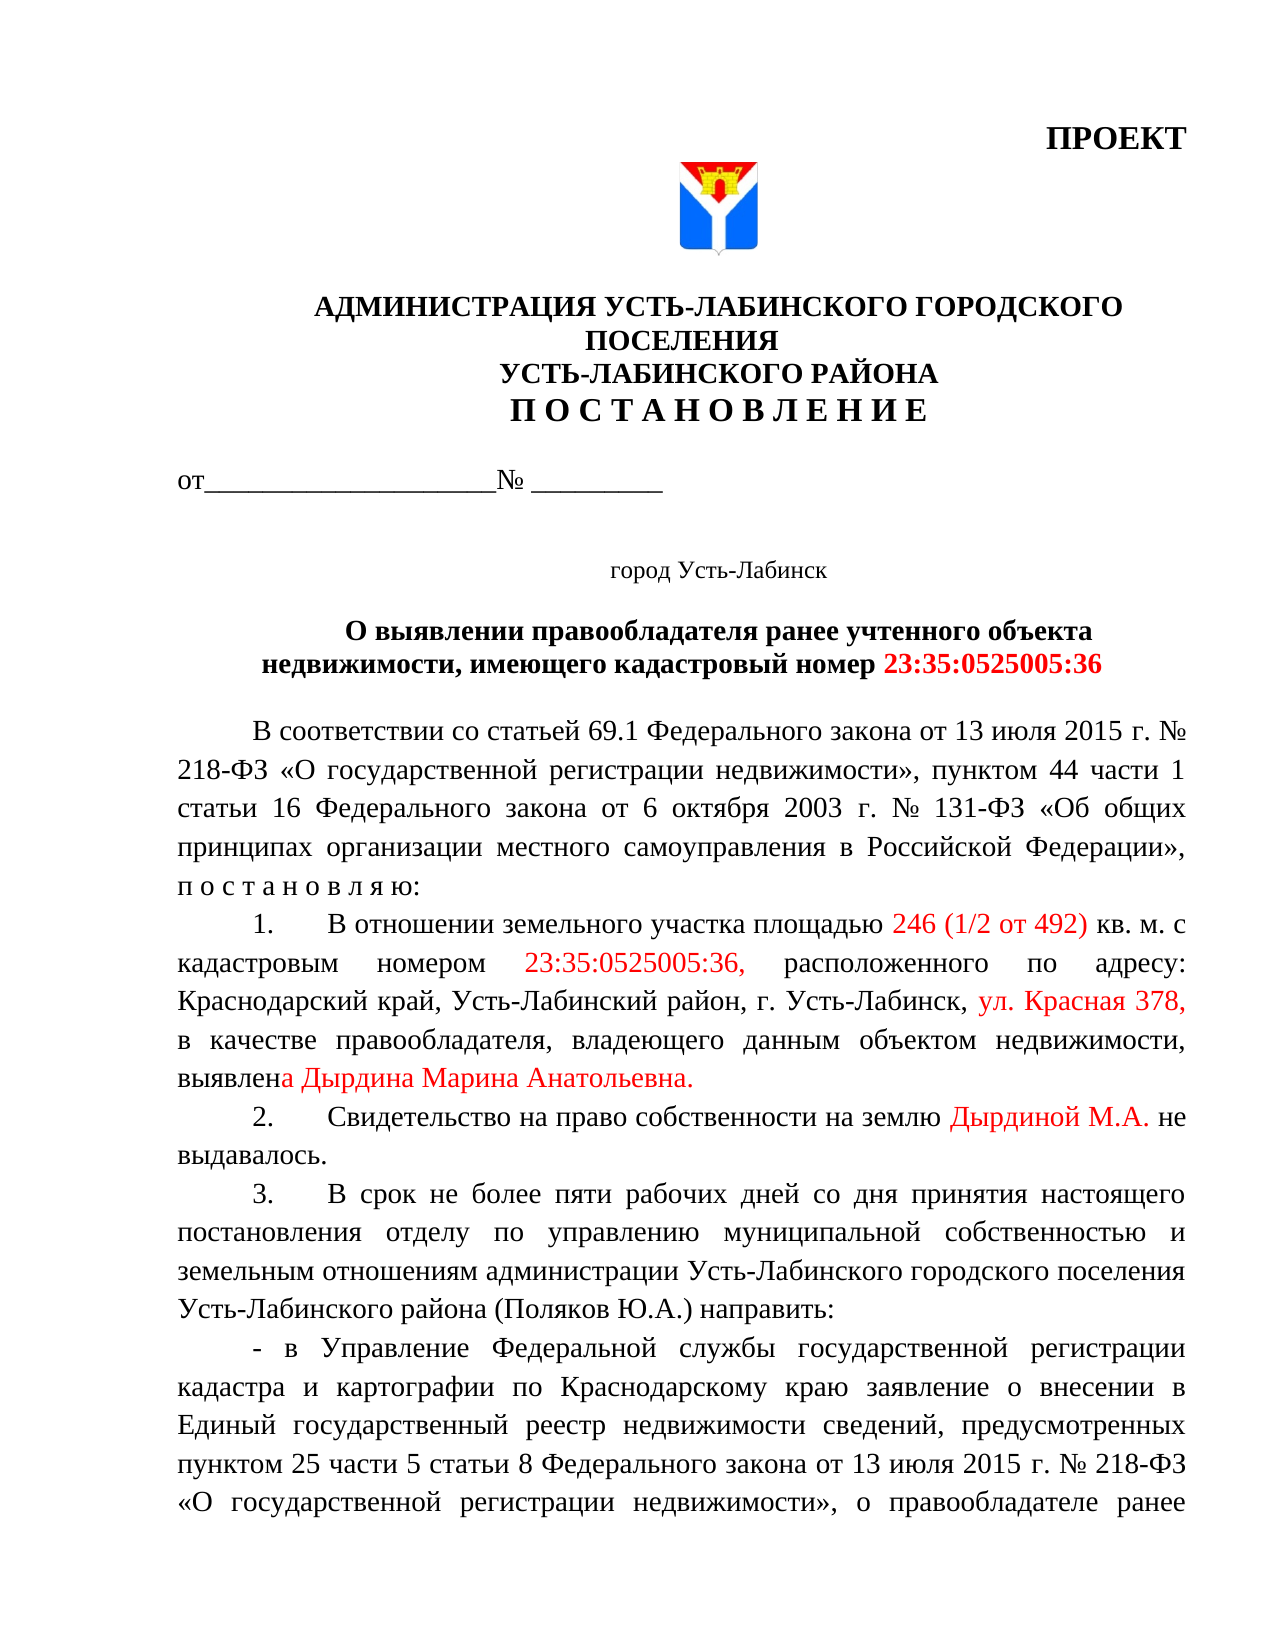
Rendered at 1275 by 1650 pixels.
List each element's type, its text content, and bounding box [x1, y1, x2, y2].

text ПРОЕКТ [177, 118, 1186, 156]
text от____________________№ _________ [177, 462, 1192, 495]
text город Усть-Лабинск [177, 555, 1186, 584]
text АДМИНИСТРАЦИЯ УСТЬ-ЛАБИНСКОГО ГОРОДСКОГО ПОСЕЛЕНИЯ [171, 289, 1192, 356]
text 1. В отношении земельного участка площадью 246 (1/2 от 492) кв. м. с кадастровым номером 23:35:0525005:36, расположенного по адресу: Краснодарский край, Усть-Лабинский район, г. Усть-Лабинск, ул. Красная 378, в качестве правообладателя, владеющего данным объектом недвижимости, выявлена Дырдина Марина Анатольевна. [177, 906, 1186, 1094]
text 2. Свидетельство на право собственности на землю Дырдиной М.А. не выдавалось. [177, 1099, 1186, 1171]
text 3. В срок не более пяти рабочих дней со дня принятия настоящего постановления отделу по управлению муниципальной собственностью и земельным отношениям администрации Усть-Лабинского городского поселения Усть-Лабинского района (Поляков Ю.А.) направить: [177, 1176, 1186, 1325]
text УСТЬ-ЛАБИНСКОГО РАЙОНА [171, 356, 1192, 390]
text О выявлении правообладателя ранее учтенного объекта недвижимости, имеющего кадастровый номер 23:35:0525005:36 [177, 613, 1186, 680]
picture [679, 162, 758, 256]
text В соответствии со статьей 69.1 Федерального закона от 13 июля 2015 г. № 218-ФЗ «О государственной регистрации недвижимости», пунктом 44 части 1 статьи 16 Федерального закона от 6 октября 2003 г. № 131-ФЗ «Об общих принципах организации местного самоуправления в Российской Федерации», п о с т а н о в л я ю: [177, 713, 1186, 901]
text П О С Т А Н О В Л Е Н И Е [171, 390, 1192, 428]
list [177, 1330, 1186, 1518]
